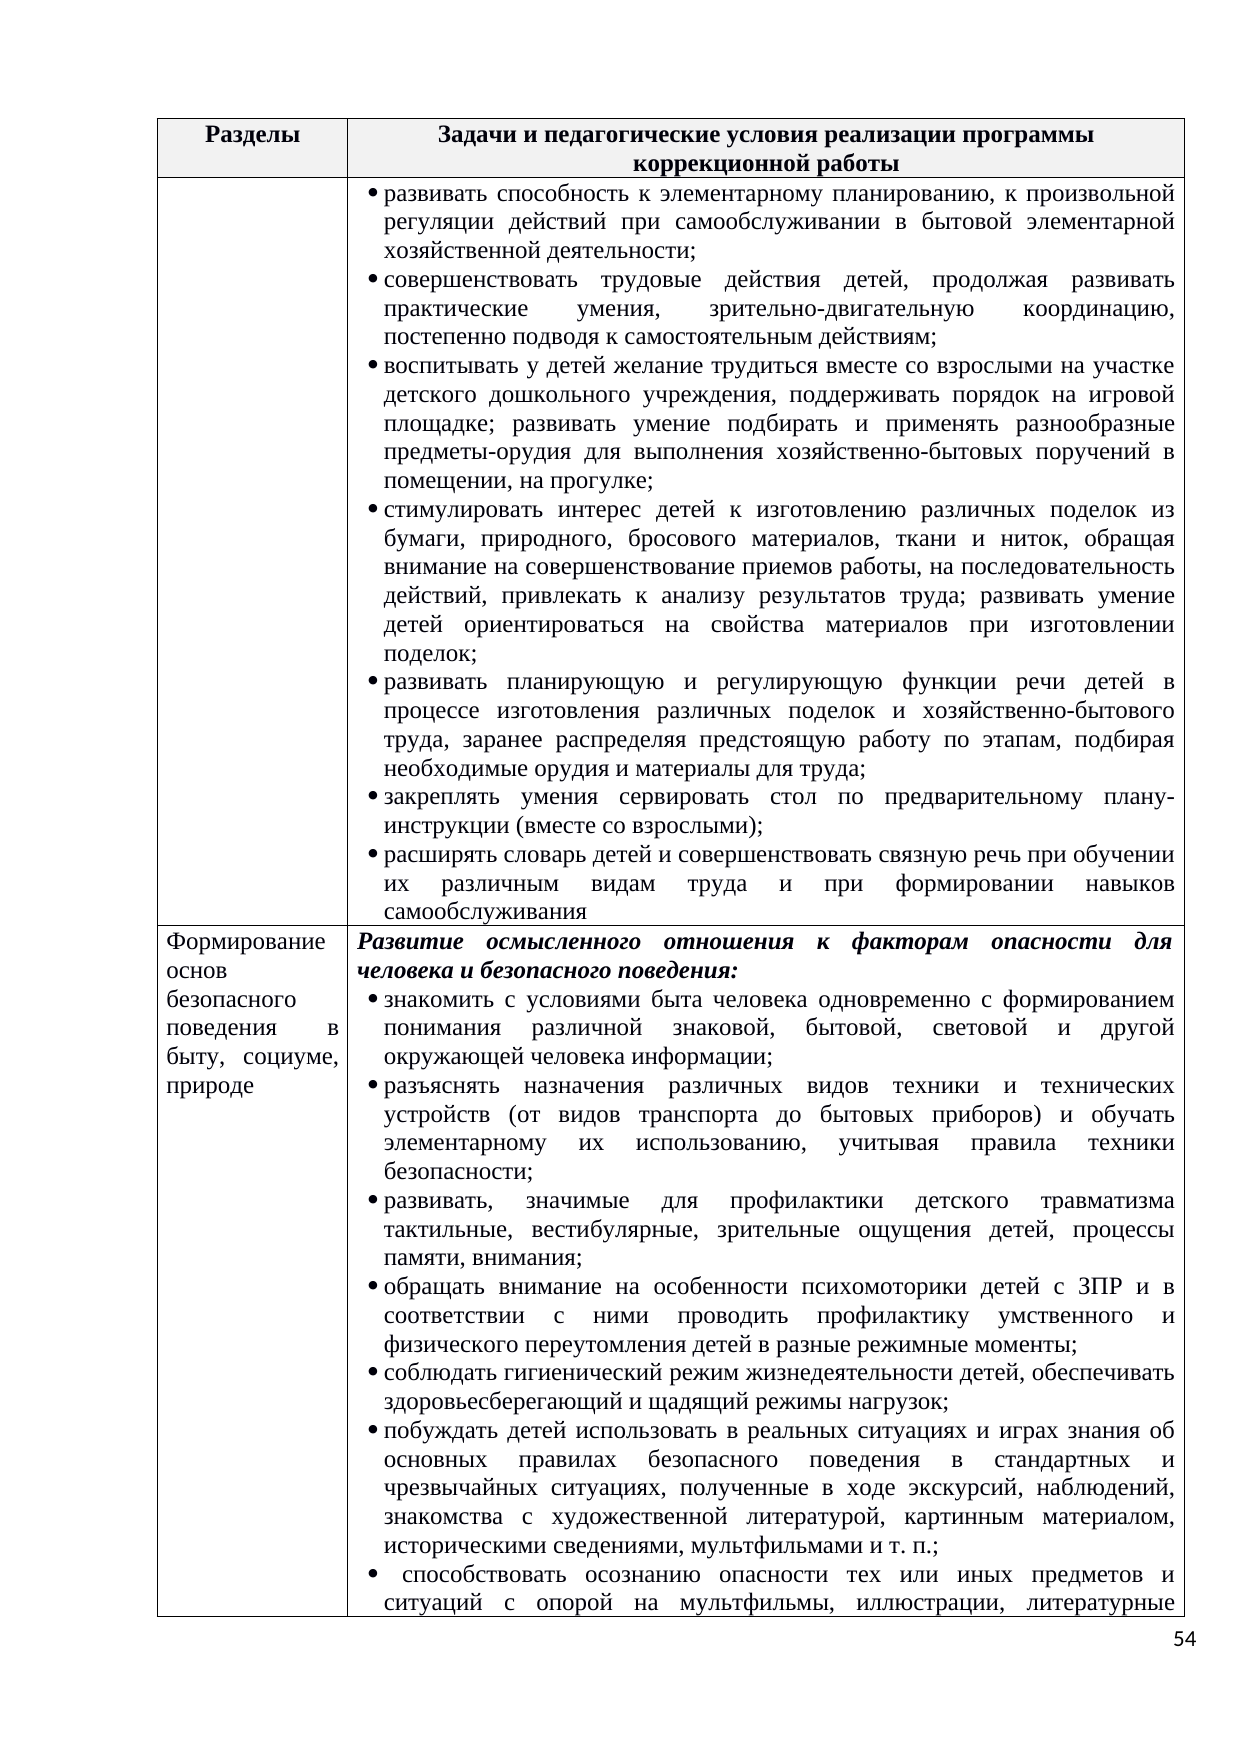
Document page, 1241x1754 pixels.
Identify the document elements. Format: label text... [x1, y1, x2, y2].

table_header Задачи и педагогические условия реализации программы коррекционной работы [348, 119, 1184, 177]
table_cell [158, 178, 347, 925]
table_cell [158, 926, 347, 1616]
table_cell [348, 178, 1184, 925]
table_header Разделы [158, 119, 347, 177]
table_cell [348, 926, 1184, 1616]
